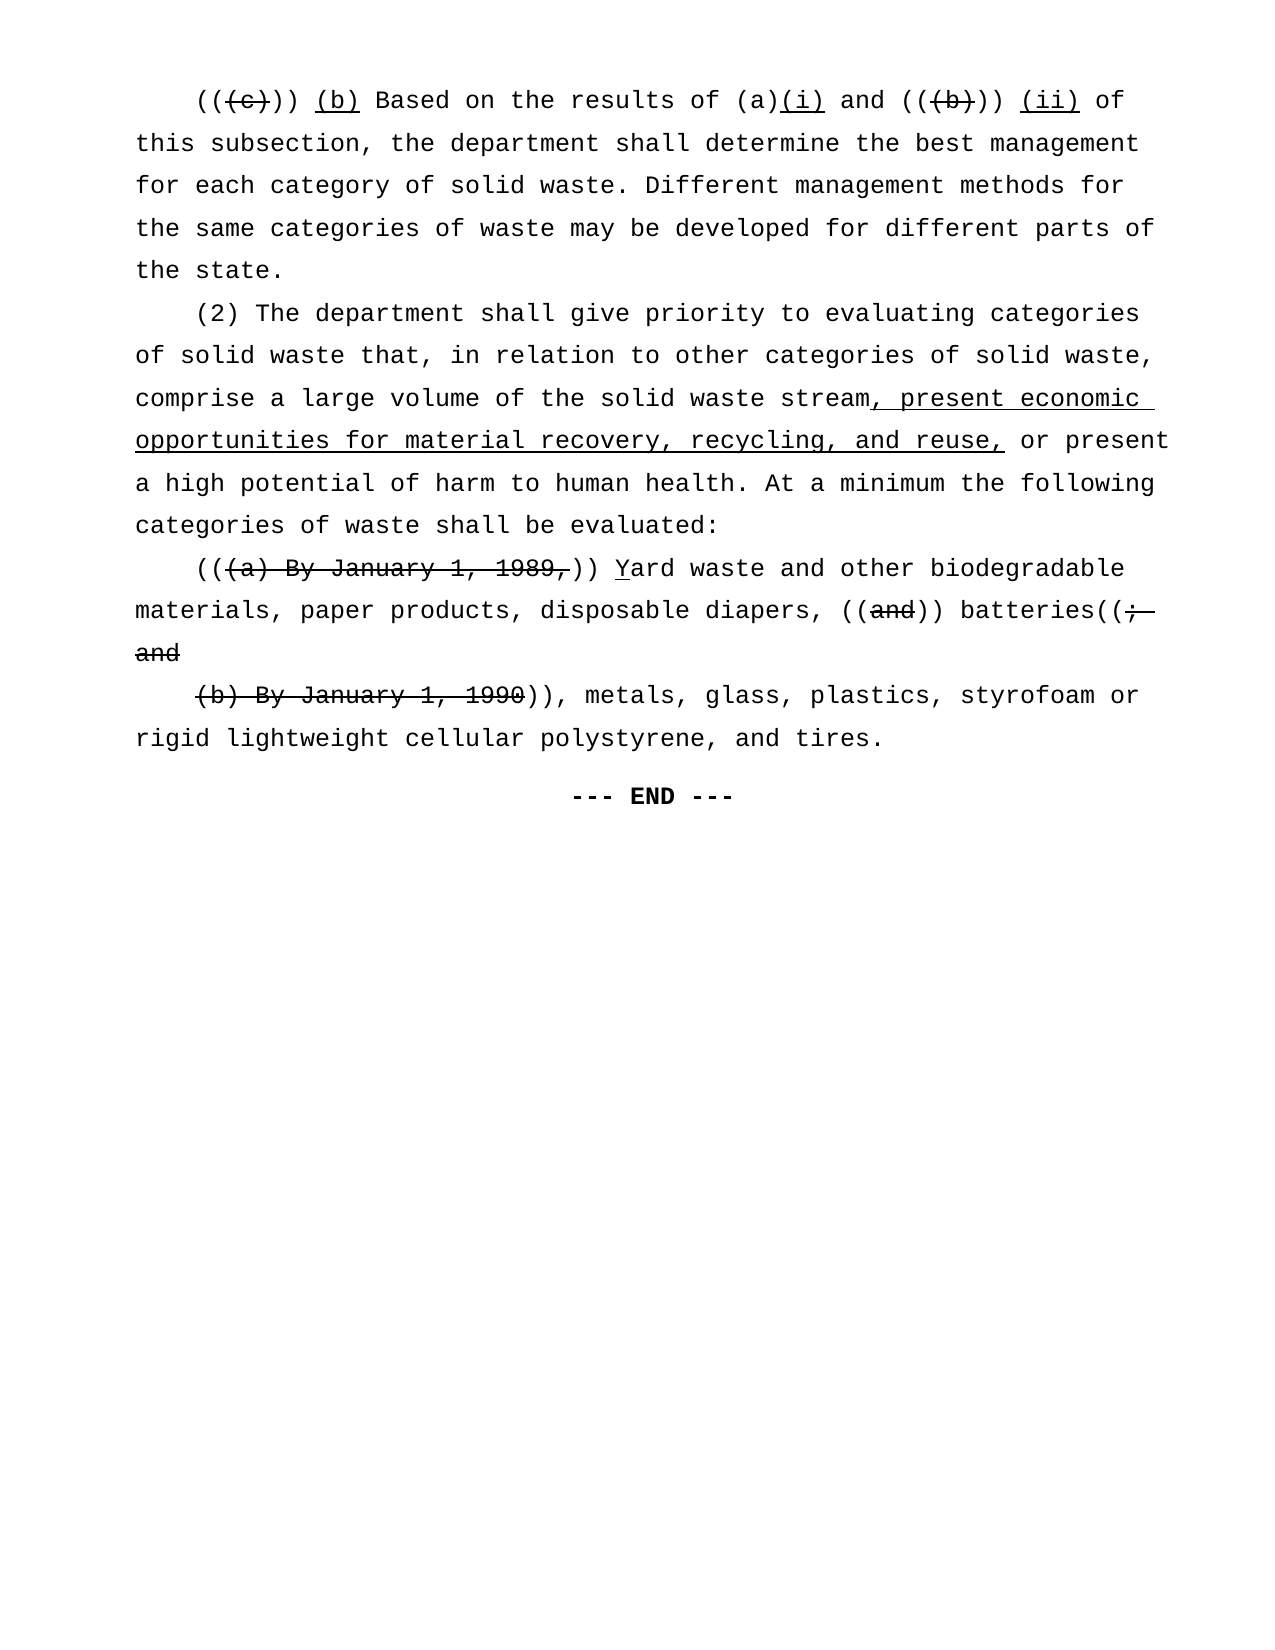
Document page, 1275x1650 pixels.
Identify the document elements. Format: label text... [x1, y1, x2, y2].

text --- END --- [135, 783, 1170, 812]
text (2) The department shall give priority to evaluating categories of solid waste that, in relation to other categories of solid waste, comprise a large volume of the solid waste stream, present economic opportunities for material recovery, recycling, and reuse, or present a high potential of harm to human health. At a minimum the following categories of waste shall be evaluated: [135, 287, 1170, 542]
text (((a) By January 1, 1989,)) Yard waste and other biodegradable materials, paper products, disposable diapers, ((and)) batteries((; and [135, 542, 1170, 670]
text (((c))) (b) Based on the results of (a)(i) and (((b))) (ii) of this subsection, the department shall determine the best management for each category of solid waste. Different management methods for the same categories of waste may be developed for different parts of the state. [135, 75, 1170, 287]
text (b) By January 1, 1990)), metals, glass, plastics, styrofoam or rigid lightweight cellular polystyrene, and tires. [135, 670, 1170, 755]
